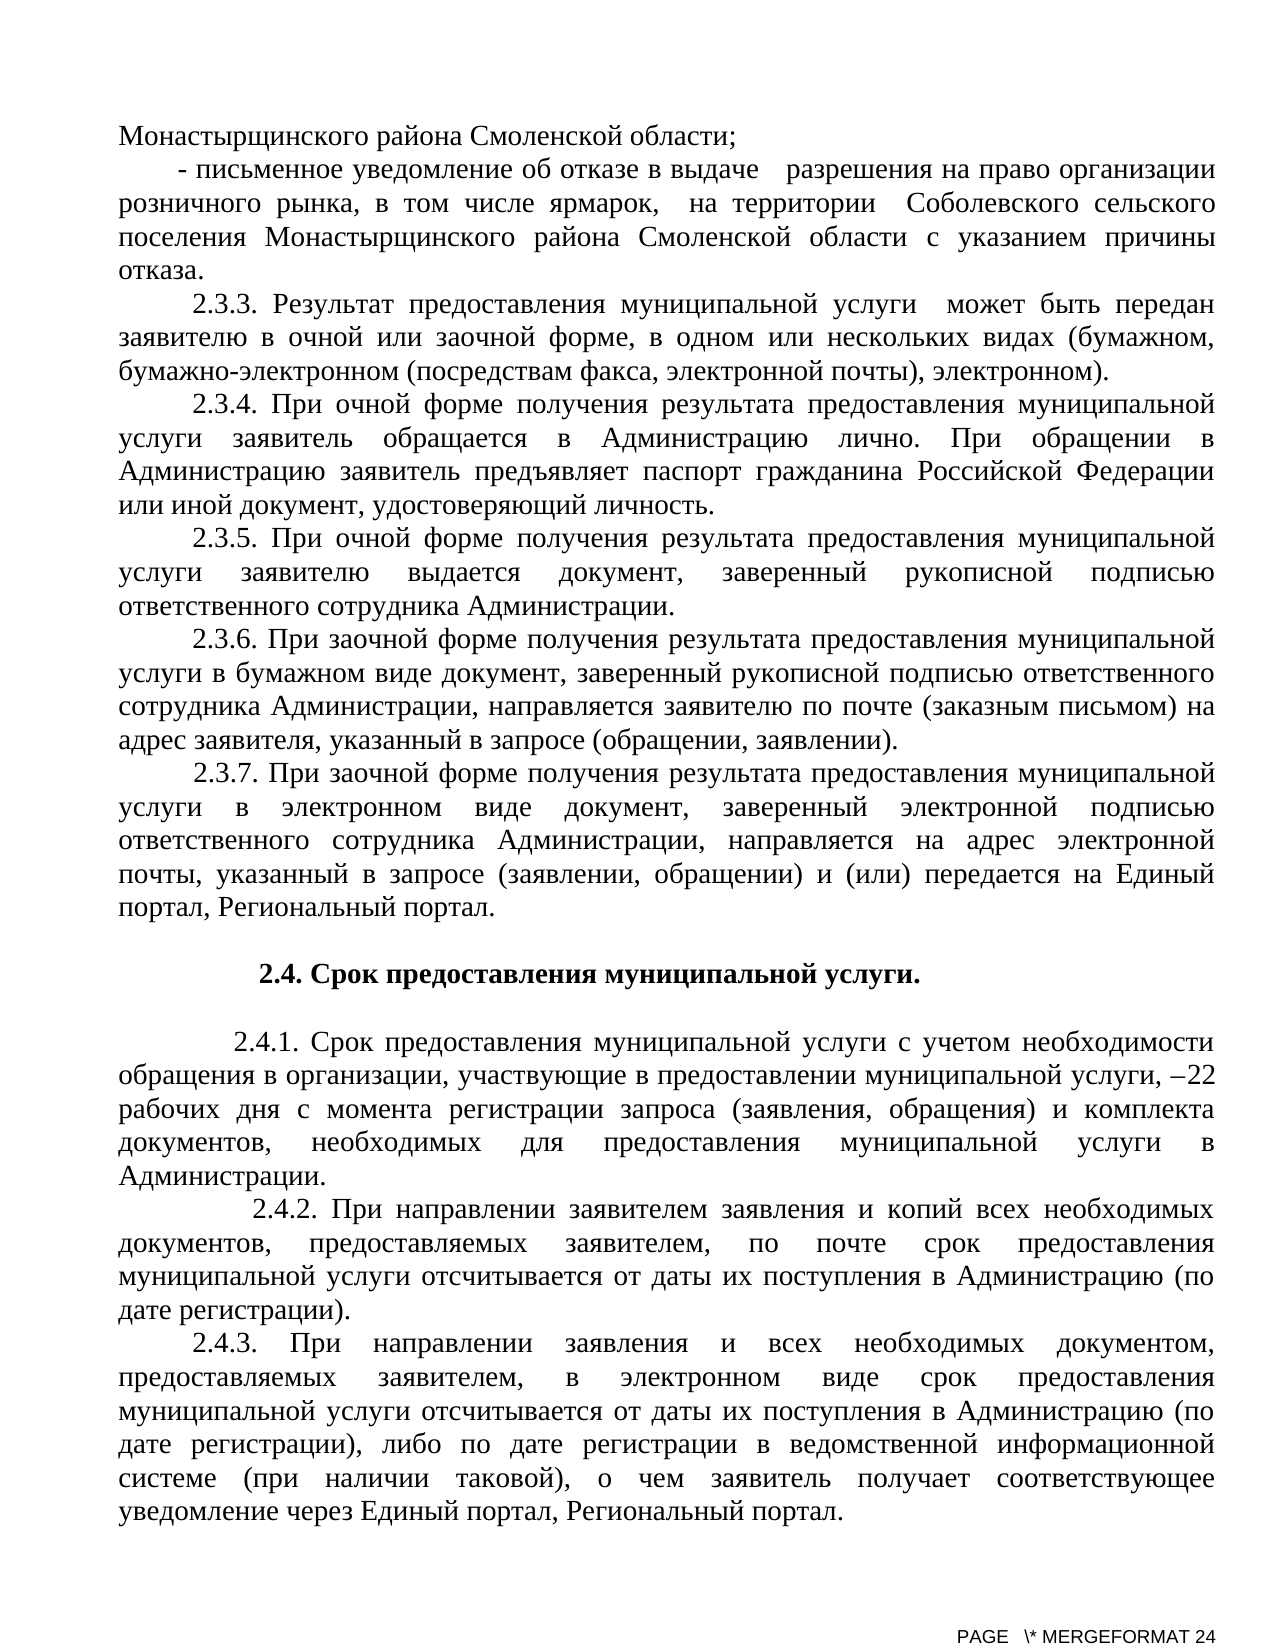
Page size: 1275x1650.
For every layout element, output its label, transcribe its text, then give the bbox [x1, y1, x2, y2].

text 2.4. Срок предоставления муниципальной услуги. [118, 957, 1216, 990]
text 2.3.6. При заочной форме получения результата предоставления муниципальной услуги в бумажном виде документ, заверенный рукописной подписью ответственного сотрудника Администрации, направляется заявителю по почте (заказным письмом) на адрес заявителя, указанный в запросе (обращении, заявлении). [118, 621, 1216, 755]
text 2.3.5. При очной форме получения результата предоставления муниципальной услуги заявителю выдается документ, заверенный рукописной подписью ответственного сотрудника Администрации. [118, 521, 1216, 621]
text 2.3.4. При очной форме получения результата предоставления муниципальной услуги заявитель обращается в Администрацию лично. При обращении в Администрацию заявитель предъявляет паспорт гражданина Российской Федерации или иной документ, удостоверяющий личность. [118, 386, 1216, 521]
text 2.4.3. При направлении заявления и всех необходимых документом, предоставляемых заявителем, в электронном виде срок предоставления муниципальной услуги отсчитывается от даты их поступления в Администрацию (по дате регистрации), либо по дате регистрации в ведомственной информационной системе (при наличии таковой), о чем заявитель получает соответствующее уведомление через Единый портал, Региональный портал. [118, 1326, 1216, 1527]
text 2.4.2. При направлении заявителем заявления и копий всех необходимых документов, предоставляемых заявителем, по почте срок предоставления муниципальной услуги отсчитывается от даты их поступления в Администрацию (по дате регистрации). [118, 1191, 1216, 1326]
text 2.4.1. Срок предоставления муниципальной услуги с учетом необходимости обращения в организации, участвующие в предоставлении муниципальной услуги, –22 рабочих дня с момента регистрации запроса (заявления, обращения) и комплекта документов, необходимых для предоставления муниципальной услуги в Администрации. [118, 1024, 1216, 1191]
text 2.3.7. При заочной форме получения результата предоставления муниципальной услуги в электронном виде документ, заверенный электронной подписью ответственного сотрудника Администрации, направляется на адрес электронной почты, указанный в запросе (заявлении, обращении) и (или) передается на Единый портал, Региональный портал. [118, 755, 1216, 923]
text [118, 118, 1216, 152]
text 2.3.3. Результат предоставления муниципальной услуги может быть передан заявителю в очной или заочной форме, в одном или нескольких видах (бумажном, бумажно-электронном (посредствам факса, электронной почты), электронном). [118, 286, 1216, 386]
text - письменное уведомление об отказе в выдаче разрешения на право организации розничного рынка, в том числе ярмарок, на территории Соболевского сельского поселения Монастырщинского района Смоленской области с указанием причины отказа. [118, 152, 1216, 286]
